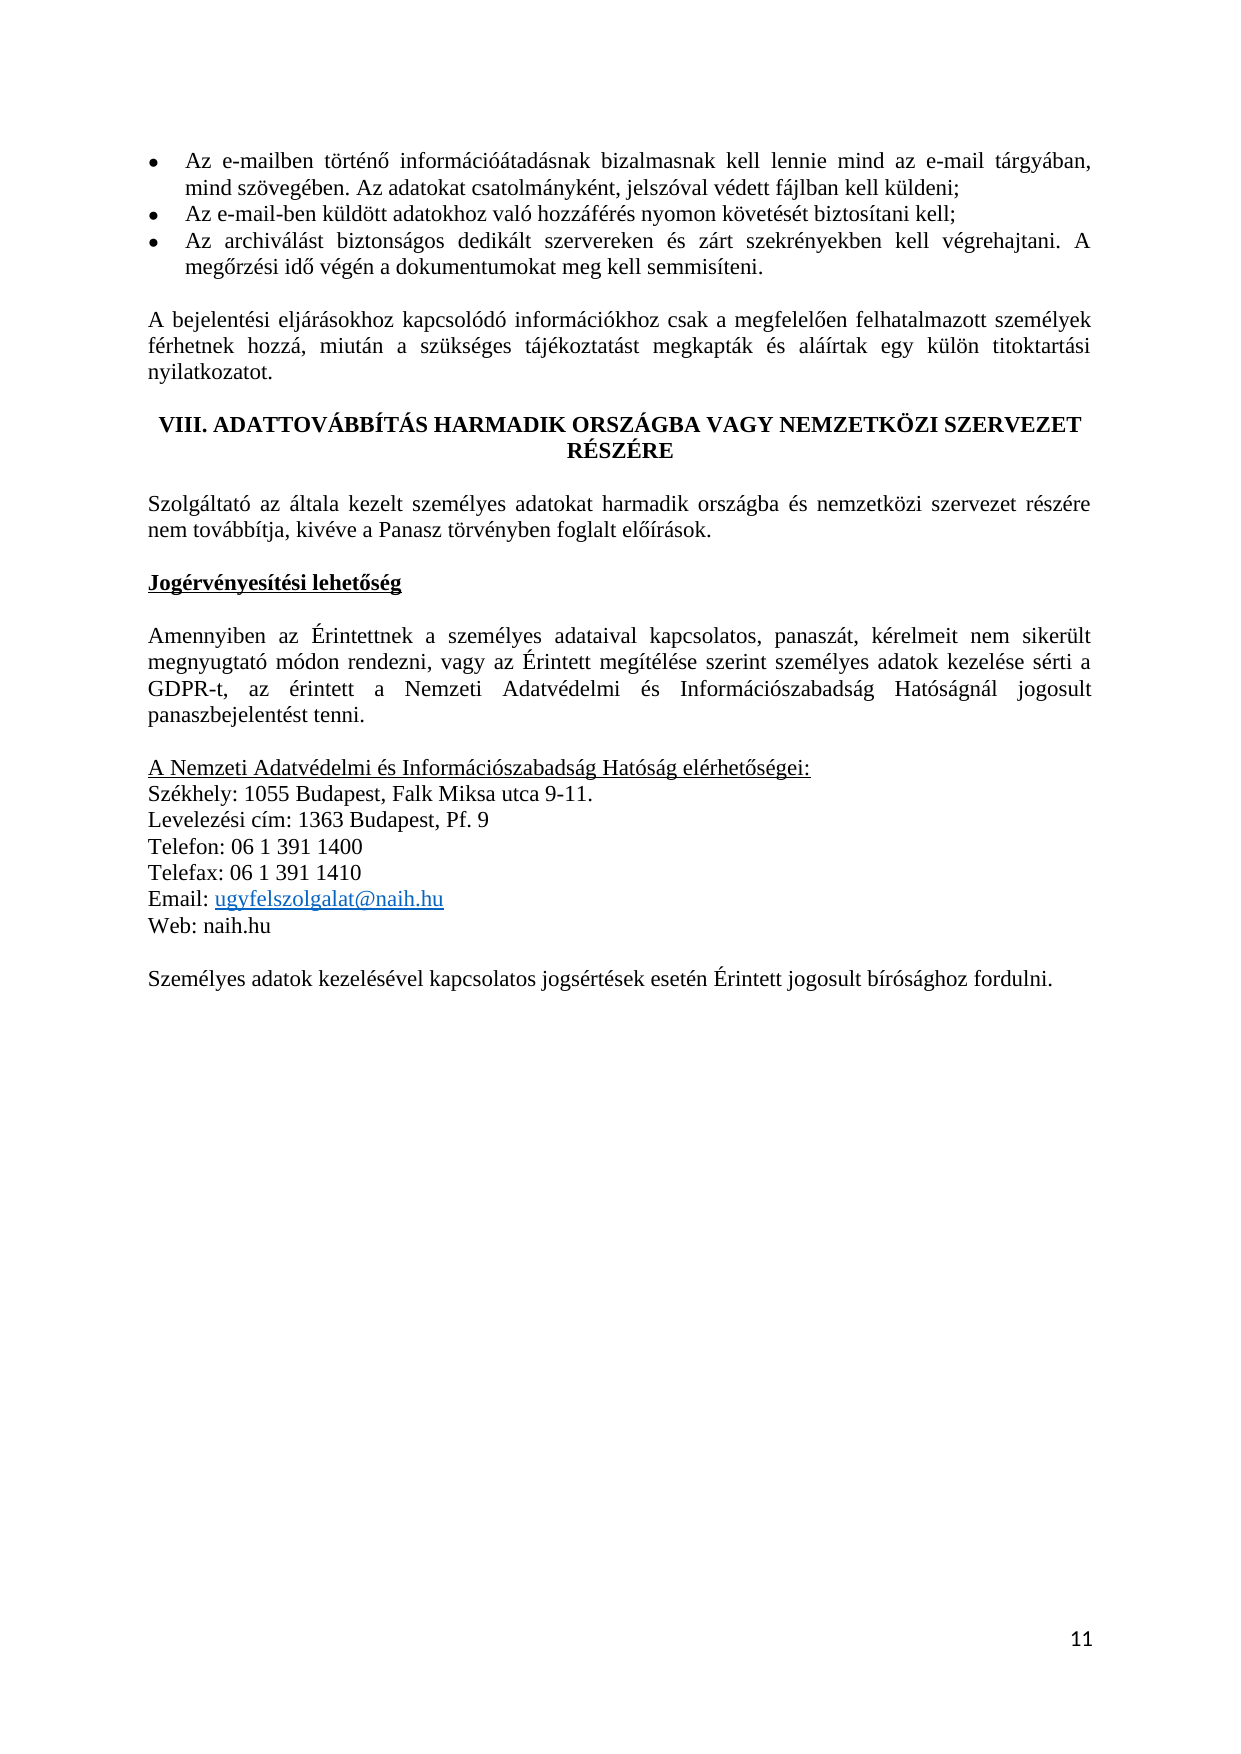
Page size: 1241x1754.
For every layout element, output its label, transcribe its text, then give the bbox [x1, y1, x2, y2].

text Amennyiben az Érintettnek a személyes adataival kapcsolatos, panaszát, kérelmeit nem sikerült megnyugtató módon rendezni, vagy az Érintett megítélése szerint személyes adatok kezelése sérti a GDPR-t, az érintett a Nemzeti Adatvédelmi és Információszabadság Hatóságnál jogosult panaszbejelentést tenni. [148, 622, 1093, 727]
text Web: naih.hu [148, 912, 1093, 938]
subtitle VIII. ADATTOVÁBBÍTÁS HARMADIK ORSZÁGBA VAGY NEMZETKÖZI SZERVEZET RÉSZÉRE [148, 411, 1093, 464]
text A bejelentési eljárásokhoz kapcsolódó információkhoz csak a megfelelően felhatalmazott személyek férhetnek hozzá, miután a szükséges tájékoztatást megkapták és aláírtak egy külön titoktartási nyilatkozatot. [148, 306, 1093, 385]
text Az archiválást biztonságos dedikált szervereken és zárt szekrényekben kell végrehajtani. A megőrzési idő végén a dokumentumokat meg kell semmisíteni. [148, 227, 1093, 279]
text A Nemzeti Adatvédelmi és Információszabadság Hatóság elérhetőségei: [148, 754, 1093, 780]
text Telefon: 06 1 391 1400 [148, 833, 1093, 859]
text Az e-mailben történő információátadásnak bizalmasnak kell lennie mind az e-mail tárgyában, mind szövegében. Az adatokat csatolmányként, jelszóval védett fájlban kell küldeni; [148, 148, 1093, 200]
text Személyes adatok kezelésével kapcsolatos jogsértések esetén Érintett jogosult bírósághoz fordulni. [148, 964, 1093, 991]
text Telefax: 06 1 391 1410 [148, 859, 1093, 886]
text Levelezési cím: 1363 Budapest, Pf. 9 [148, 806, 1093, 833]
text Székhely: 1055 Budapest, Falk Miksa utca 9-11. [148, 780, 1093, 806]
text Jogérvényesítési lehetőség [148, 569, 1093, 596]
text Email: ugyfelszolgalat@naih.hu [148, 886, 1093, 912]
text Szolgáltató az általa kezelt személyes adatokat harmadik országba és nemzetközi szervezet részére nem továbbítja, kivéve a Panasz törvényben foglalt előírások. [148, 490, 1093, 543]
text Az e-mail-ben küldött adatokhoz való hozzáférés nyomon követését biztosítani kell; [148, 200, 1093, 227]
